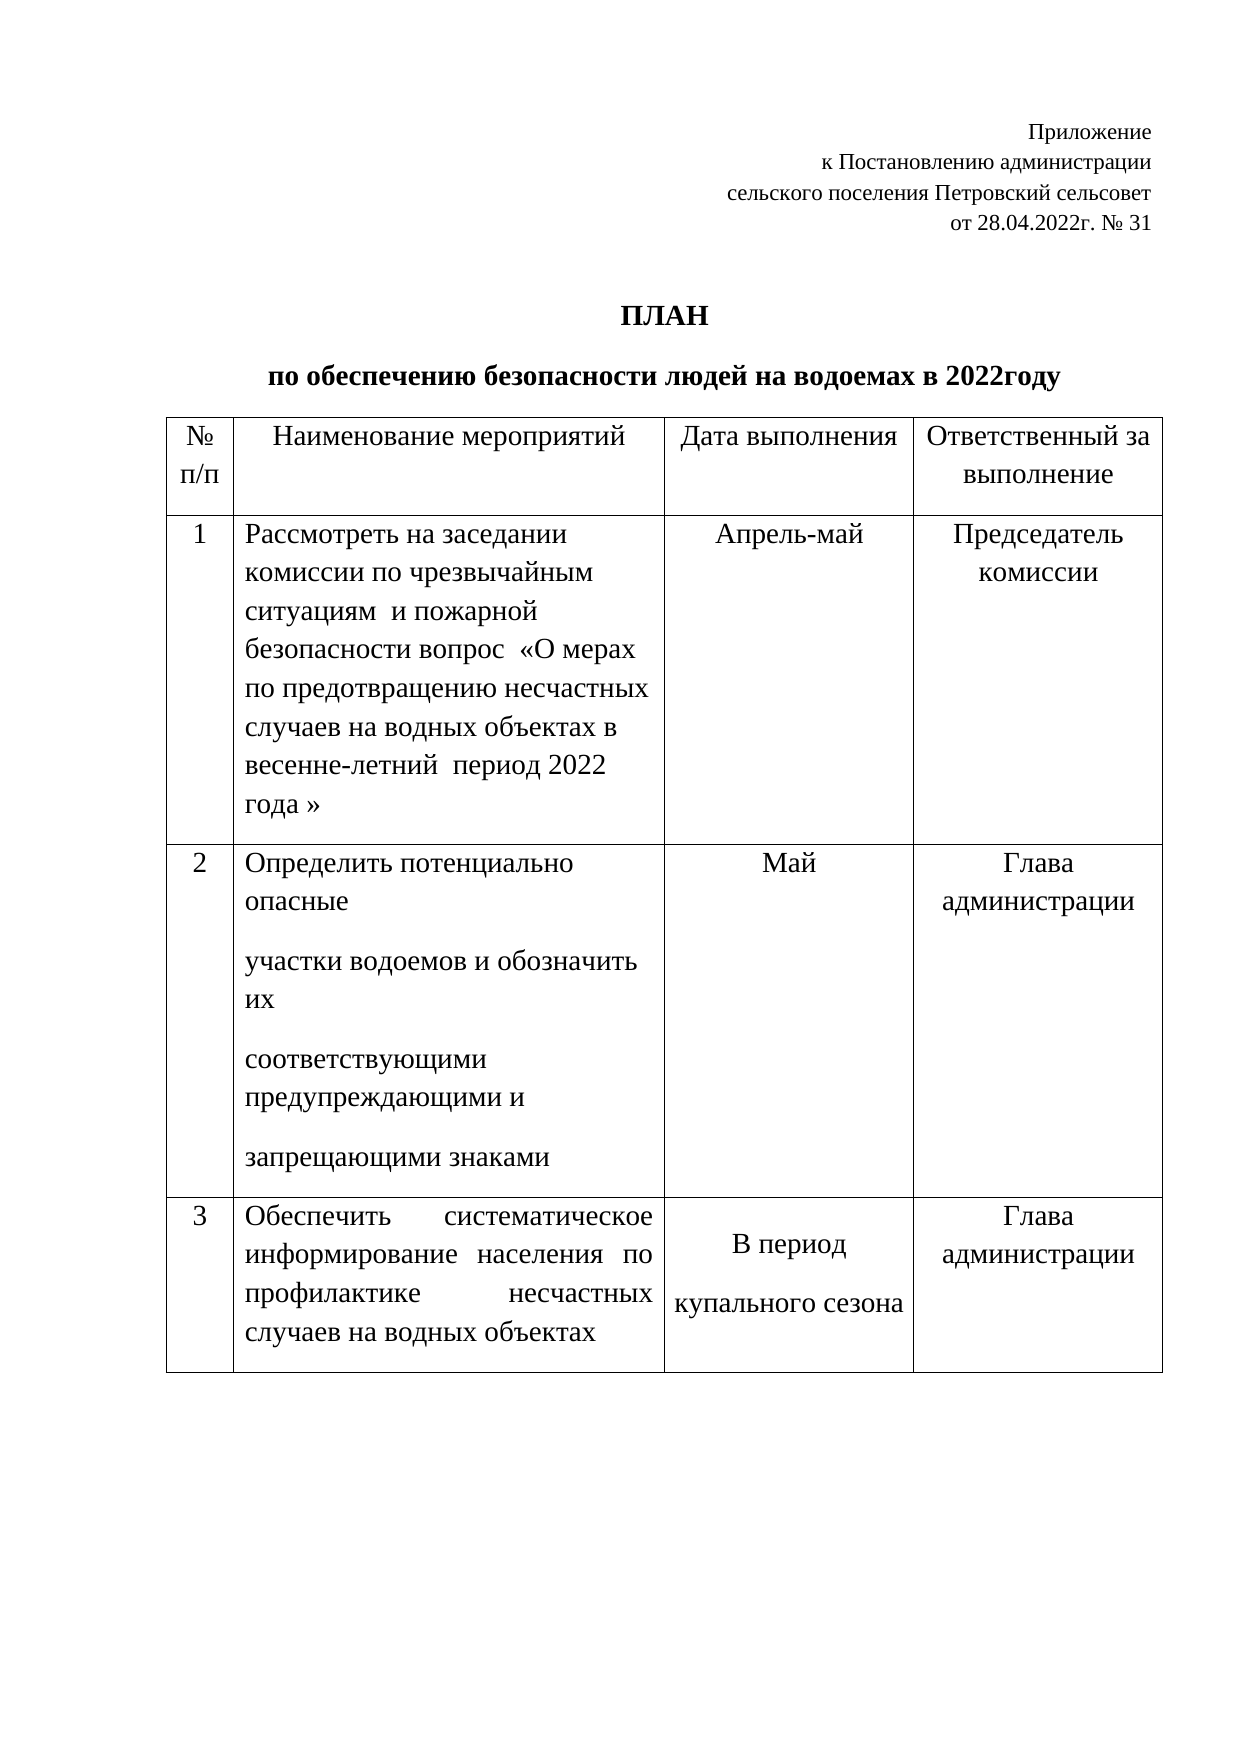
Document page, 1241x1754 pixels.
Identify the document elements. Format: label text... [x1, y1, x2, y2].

table_header Дата выполнения [665, 418, 913, 515]
table_cell Апрель-май [665, 516, 913, 844]
text от 28.04.2022г. № 31 [177, 209, 1152, 235]
table_cell Глава администрации [914, 1198, 1162, 1372]
table_cell 1 [167, 516, 233, 844]
table_cell В период купального сезона [665, 1198, 913, 1372]
table_header Наименование мероприятий [234, 418, 664, 515]
table_header № п/п [167, 418, 233, 515]
table_cell Рассмотреть на заседании комиссии по чрезвычайным ситуациям и пожарной безопасности вопрос «О мерах по предотвращению несчастных случаев на водных объектах в весенне-летний период 2022 года » [234, 516, 664, 844]
table_cell Председатель комиссии [914, 516, 1162, 844]
table_cell Май [665, 845, 913, 1197]
text сельского поселения Петровский сельсовет [177, 178, 1152, 205]
table_cell Определить потенциально опасные участки водоемов и обозначить их соответствующими предупреждающими и запрещающими знаками [234, 845, 664, 1197]
text по обеспечению безопасности людей на водоемах в 2022году [177, 358, 1152, 391]
text ПЛАН [177, 298, 1152, 332]
text Приложение [177, 118, 1152, 144]
text к Постановлению администрации [177, 148, 1152, 175]
table_cell 2 [167, 845, 233, 1197]
table_header Ответственный за выполнение [914, 418, 1162, 515]
table_cell Глава администрации [914, 845, 1162, 1197]
table_cell Обеспечить систематическое информирование населения по профилактике несчастных случаев на водных объектах [234, 1198, 664, 1372]
table_cell 3 [167, 1198, 233, 1372]
